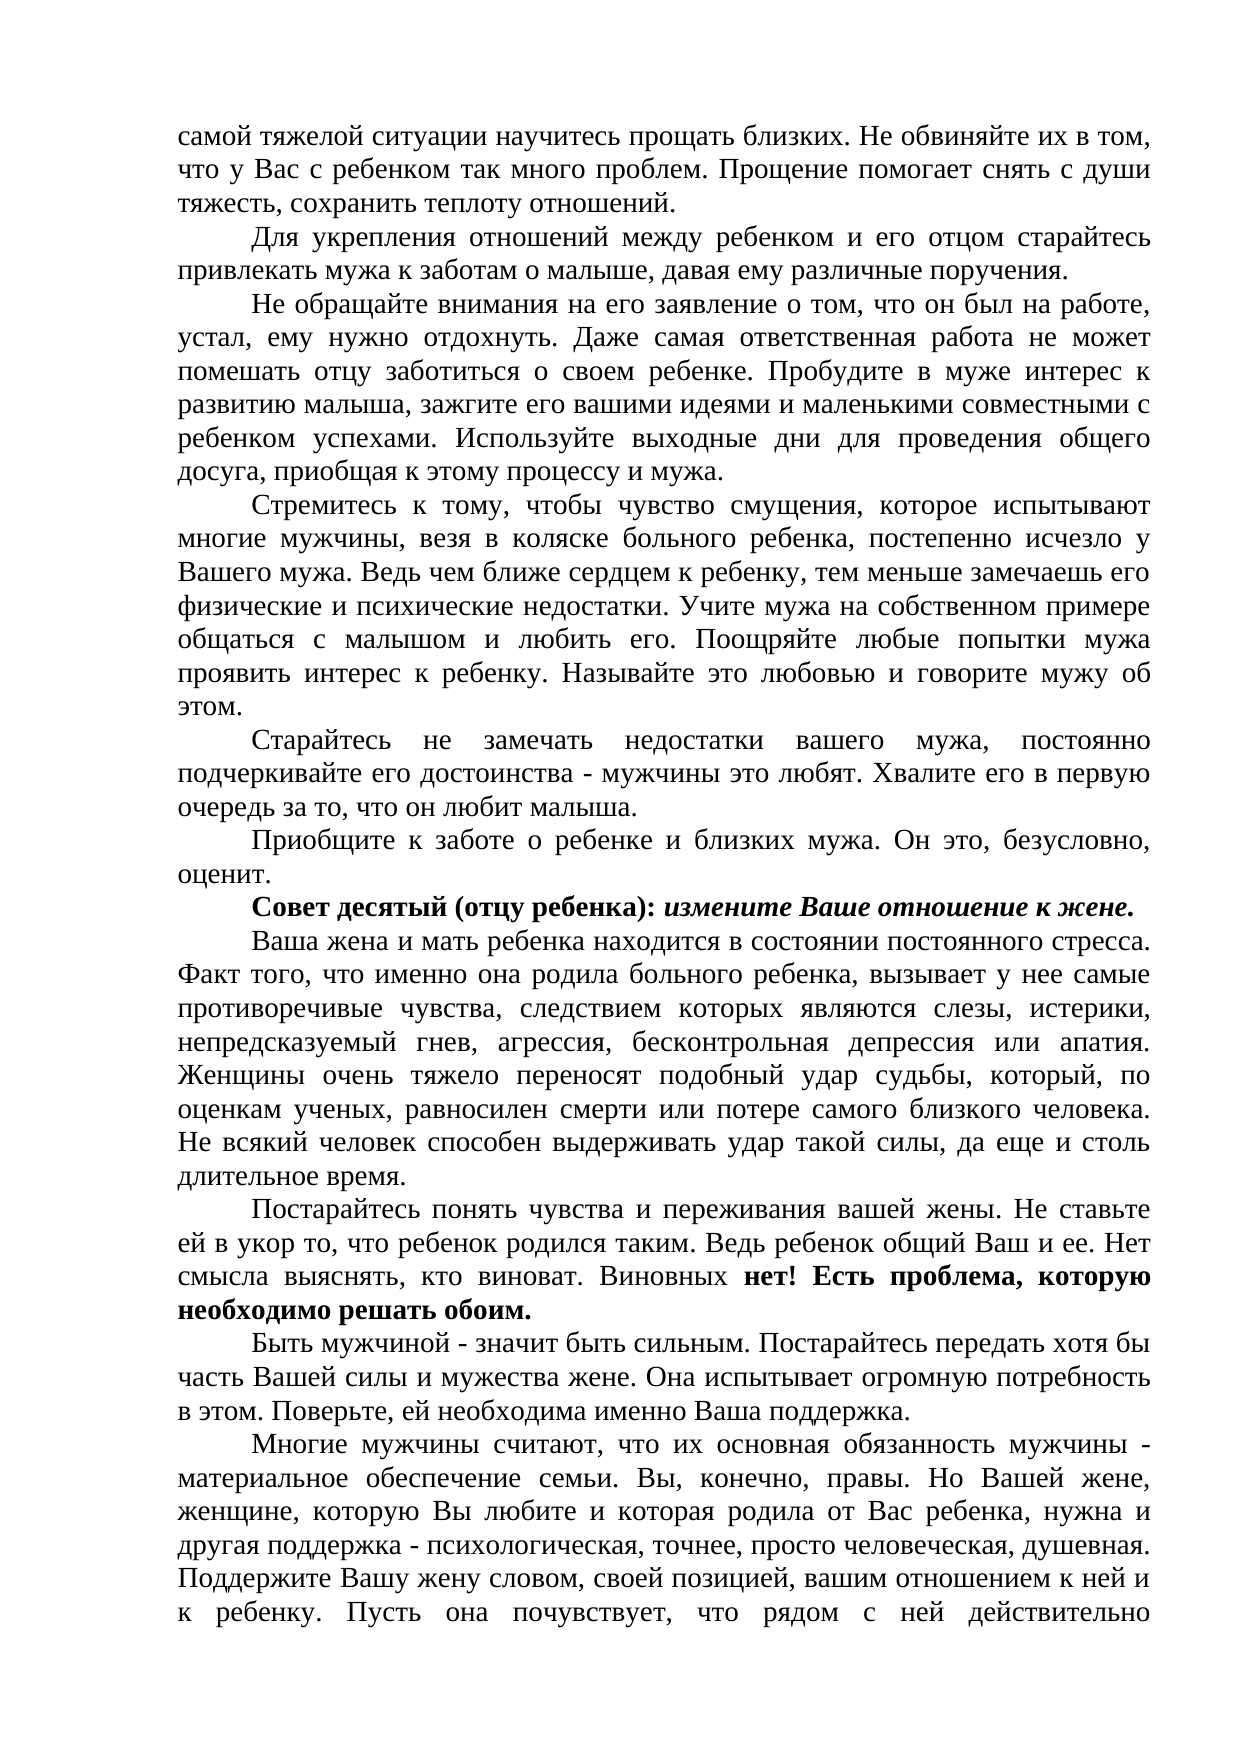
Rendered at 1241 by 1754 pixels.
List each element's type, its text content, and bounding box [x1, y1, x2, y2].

text Ваша жена и мать ребенка находится в состоянии постоянного стресса. Факт того, что именно она родила больного ребенка, вызывает у нее самые противоречивые чувства, следствием которых являются слезы, истерики, непредсказуемый гнев, агрессия, бесконтрольная депрессия или апатия. Женщины очень тяжело переносят подобный удар судьбы, который, по оценкам ученых, равносилен смерти или потере самого близкого человека. Не всякий человек способен выдерживать удар такой силы, да еще и столь длительное время. [177, 923, 1152, 1191]
text Быть мужчиной - значит быть сильным. Постарайтесь передать хотя бы часть Вашей силы и мужества жене. Она испытывает огромную потребность в этом. Поверьте, ей необходима именно Ваша поддержка. [177, 1326, 1152, 1426]
text Не обращайте внимания на его заявление о том, что он был на работе, устал, ему нужно отдохнуть. Даже самая ответственная работа не может помешать отцу заботиться о своем ребенке. Пробудите в муже интерес к развитию малыша, зажгите его вашими идеями и маленькими совместными с ребенком успехами. Используйте выходные дни для проведения общего досуга, приобщая к этому процессу и мужа. [177, 286, 1152, 487]
text Для укрепления отношений между ребенком и его отцом старайтесь привлекать мужа к заботам о малыше, давая ему различные поручения. [177, 219, 1152, 286]
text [177, 1426, 1152, 1627]
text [177, 118, 1152, 219]
text Приобщите к заботе о ребенке и близких мужа. Он это, безусловно, оценит. [177, 822, 1152, 889]
text Совет десятый (отцу ребенка): измените Ваше отношение к жене. [177, 889, 1152, 923]
text Старайтесь не замечать недостатки вашего мужа, постоянно подчеркивайте его достоинства - мужчины это любят. Хвалите его в первую очередь за то, что он любит малыша. [177, 722, 1152, 822]
text Стремитесь к тому, чтобы чувство смущения, которое испытывают многие мужчины, везя в коляске больного ребенка, постепенно исчезло у Вашего мужа. Ведь чем ближе сердцем к ребенку, тем меньше замечаешь его физические и психические недостатки. Учите мужа на собственном примере общаться с малышом и любить его. Поощряйте любые попытки мужа проявить интерес к ребенку. Называйте это любовью и говорите мужу об этом. [177, 487, 1152, 722]
text Постарайтесь понять чувства и переживания вашей жены. Не ставьте ей в укор то, что ребенок родился таким. Ведь ребенок общий Ваш и ее. Нет смысла выяснять, кто виноват. Виновных нет! Есть проблема, которую необходимо решать обоим. [177, 1191, 1152, 1326]
